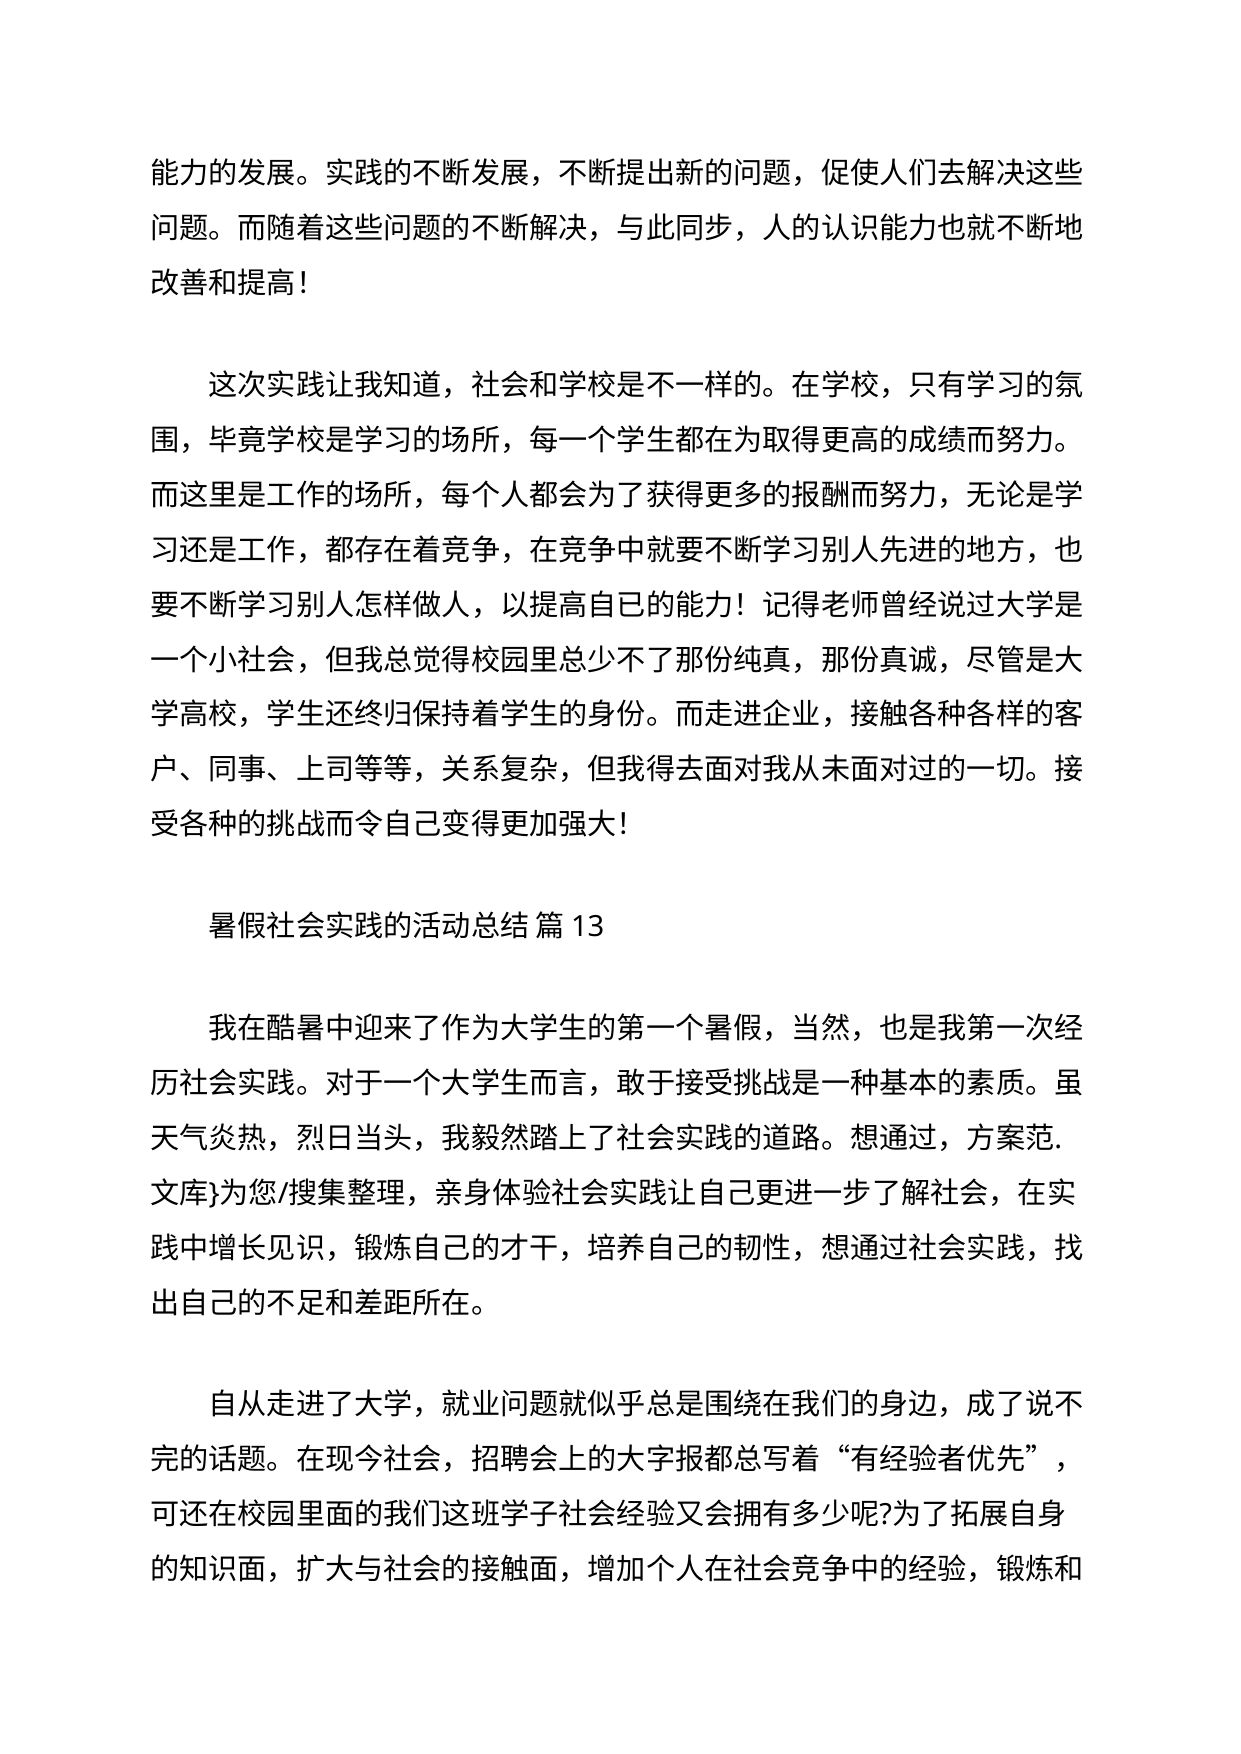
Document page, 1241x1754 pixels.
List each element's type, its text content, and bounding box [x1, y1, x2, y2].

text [150, 150, 1090, 302]
text 暑假社会实践的活动总结 篇13 [150, 902, 1090, 945]
text 这次实践让我知道，社会和学校是不一样的。在学校，只有学习的氛围，毕竟学校是学习的场所，每一个学生都在为取得更高的成绩而努力。而这里是工作的场所，每个人都会为了获得更多的报酬而努力，无论是学习还是工作，都存在着竞争，在竞争中就要不断学习别人先进的地方，也要不断学习别人怎样做人，以提高自已的能力！记得老师曾经说过大学是一个小社会，但我总觉得校园里总少不了那份纯真，那份真诚，尽管是大学高校，学生还终归保持着学生的身份。而走进企业，接触各种各样的客户、同事、上司等等，关系复杂，但我得去面对我从未面对过的一切。接受各种的挑战而令自己变得更加强大！ [150, 362, 1090, 843]
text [150, 1381, 1090, 1588]
text 我在酷暑中迎来了作为大学生的第一个暑假，当然，也是我第一次经历社会实践。对于一个大学生而言，敢于接受挑战是一种基本的素质。虽天气炎热，烈日当头，我毅然踏上了社会实践的道路。想通过，方案范.文库}为您/搜集整理，亲身体验社会实践让自己更进一步了解社会，在实践中增长见识，锻炼自己的才干，培养自己的韧性，想通过社会实践，找出自己的不足和差距所在。 [150, 1004, 1090, 1321]
